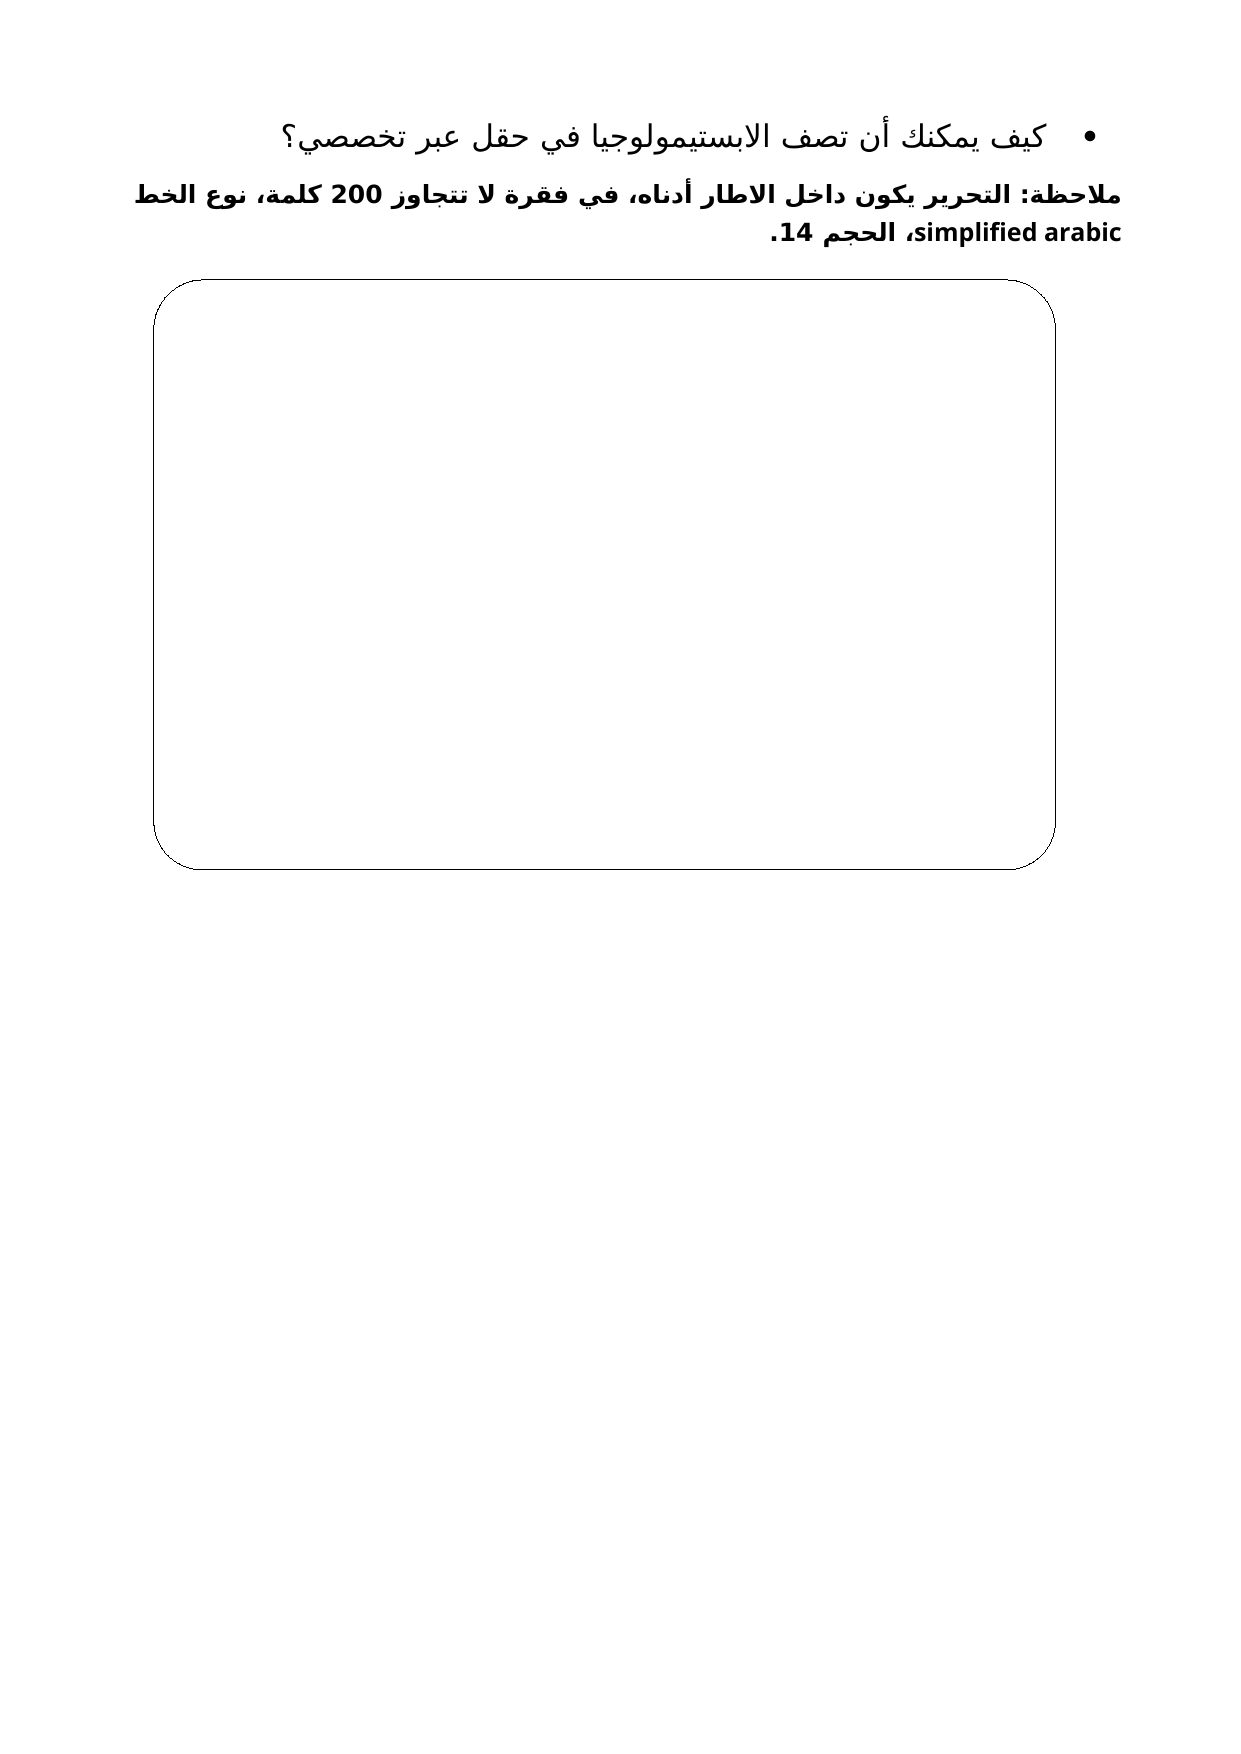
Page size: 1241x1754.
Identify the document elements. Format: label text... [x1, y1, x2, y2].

list كيف يمكنك أن تصف الابستيمولوجيا في حقل عبر تخصصي؟ [118, 118, 1084, 154]
text ملاحظة: التحرير يكون داخل الاطار أدناه، في فقرة لا تتجاوز 200 كلمة، نوع الخط simplified arabic، الحجم 14. [118, 181, 1122, 249]
